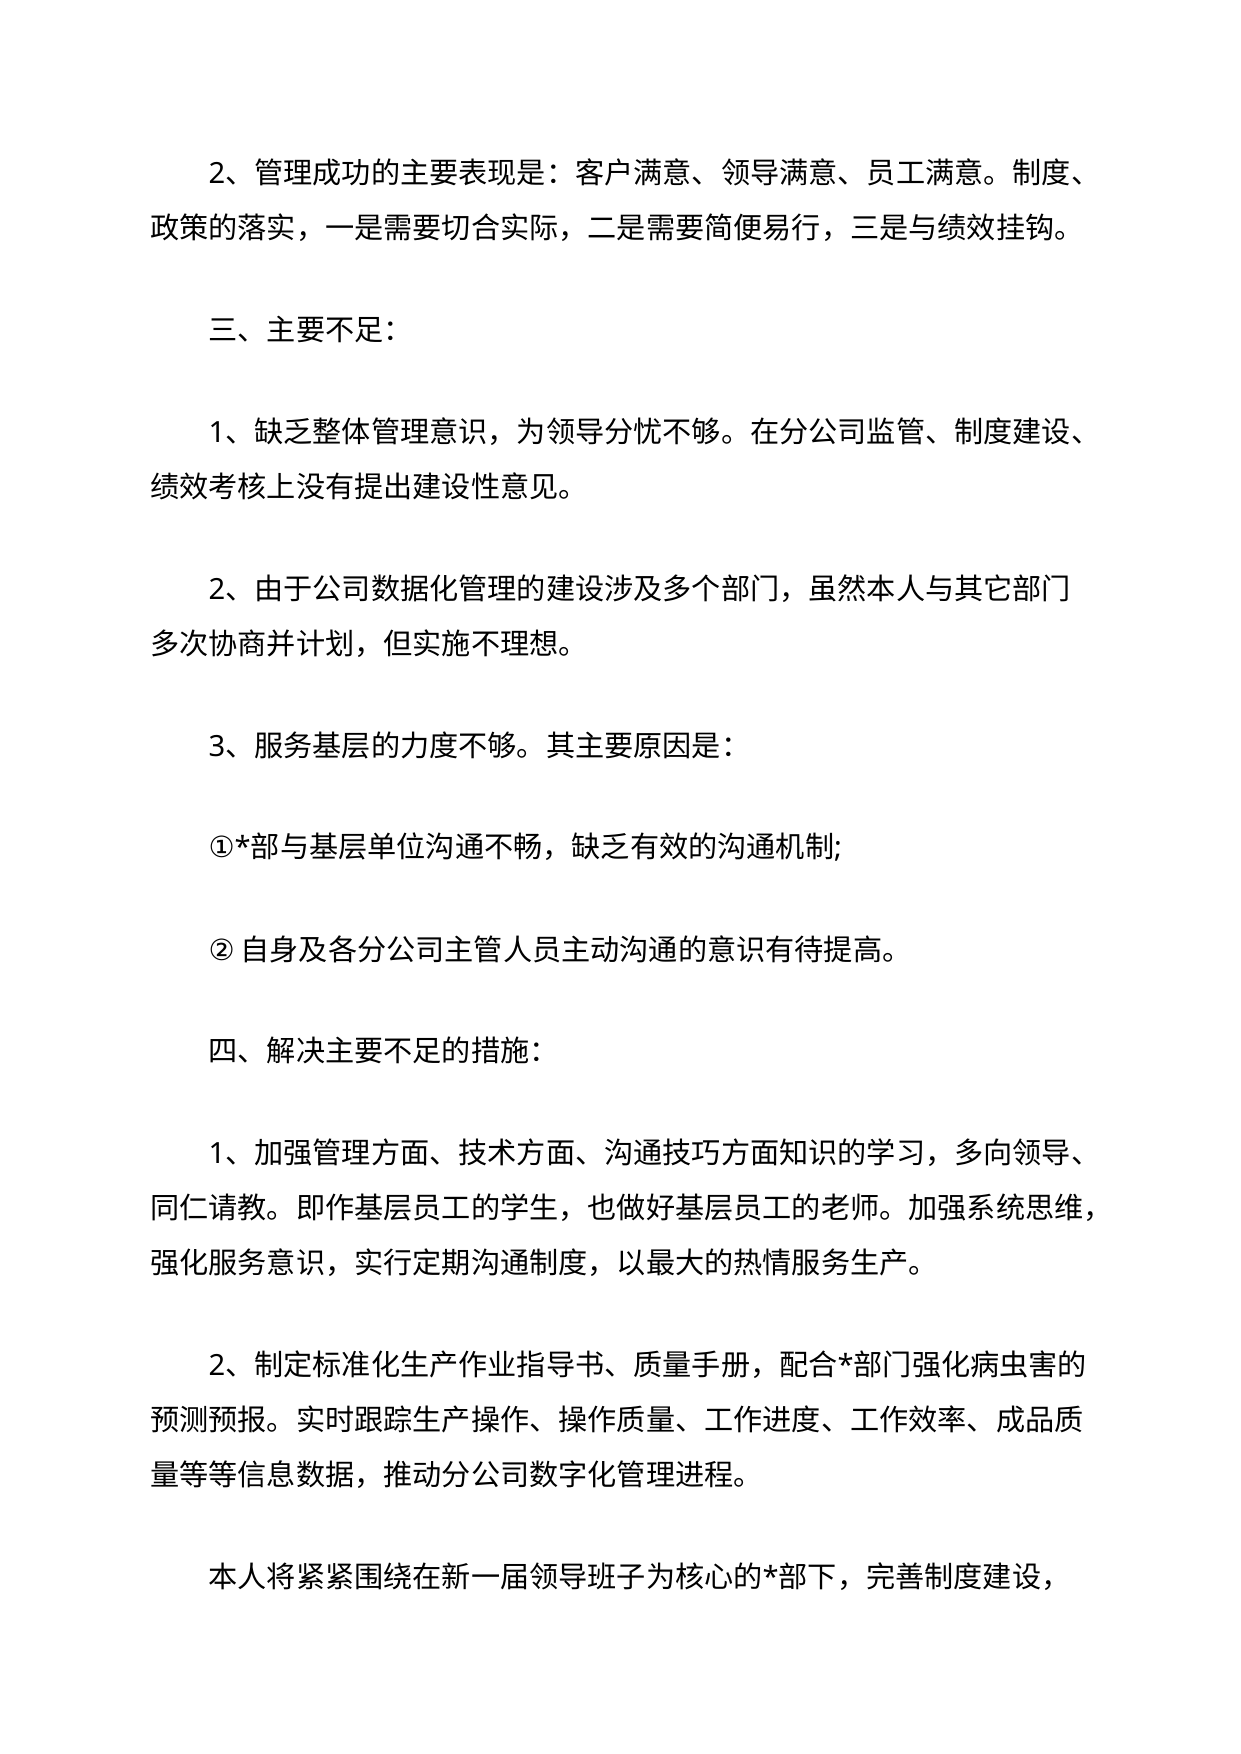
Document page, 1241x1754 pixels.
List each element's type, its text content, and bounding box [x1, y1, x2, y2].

text 2、制定标准化生产作业指导书、质量手册，配合*部门强化病虫害的预测预报。实时跟踪生产操作、操作质量、工作进度、工作效率、成品质量等等信息数据，推动分公司数字化管理进程。 [150, 1341, 1090, 1494]
text 三、主要不足： [150, 307, 1090, 349]
text 3、服务基层的力度不够。其主要原因是： [150, 722, 1090, 764]
text 四、解决主要不足的措施： [150, 1028, 1090, 1070]
text ②自身及各分公司主管人员主动沟通的意识有待提高。 [150, 926, 1090, 968]
text ①*部与基层单位沟通不畅，缺乏有效的沟通机制; [150, 824, 1090, 866]
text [150, 1553, 1090, 1596]
text 2、管理成功的主要表现是：客户满意、领导满意、员工满意。制度、政策的落实，一是需要切合实际，二是需要简便易行，三是与绩效挂钩。 [150, 150, 1090, 247]
text 1、加强管理方面、技术方面、沟通技巧方面知识的学习，多向领导、同仁请教。即作基层员工的学生，也做好基层员工的老师。加强系统思维，强化服务意识，实行定期沟通制度，以最大的热情服务生产。 [150, 1130, 1090, 1282]
text 1、缺乏整体管理意识，为领导分忧不够。在分公司监管、制度建设、绩效考核上没有提出建设性意见。 [150, 408, 1090, 506]
text 2、由于公司数据化管理的建设涉及多个部门，虽然本人与其它部门多次协商并计划，但实施不理想。 [150, 565, 1090, 663]
